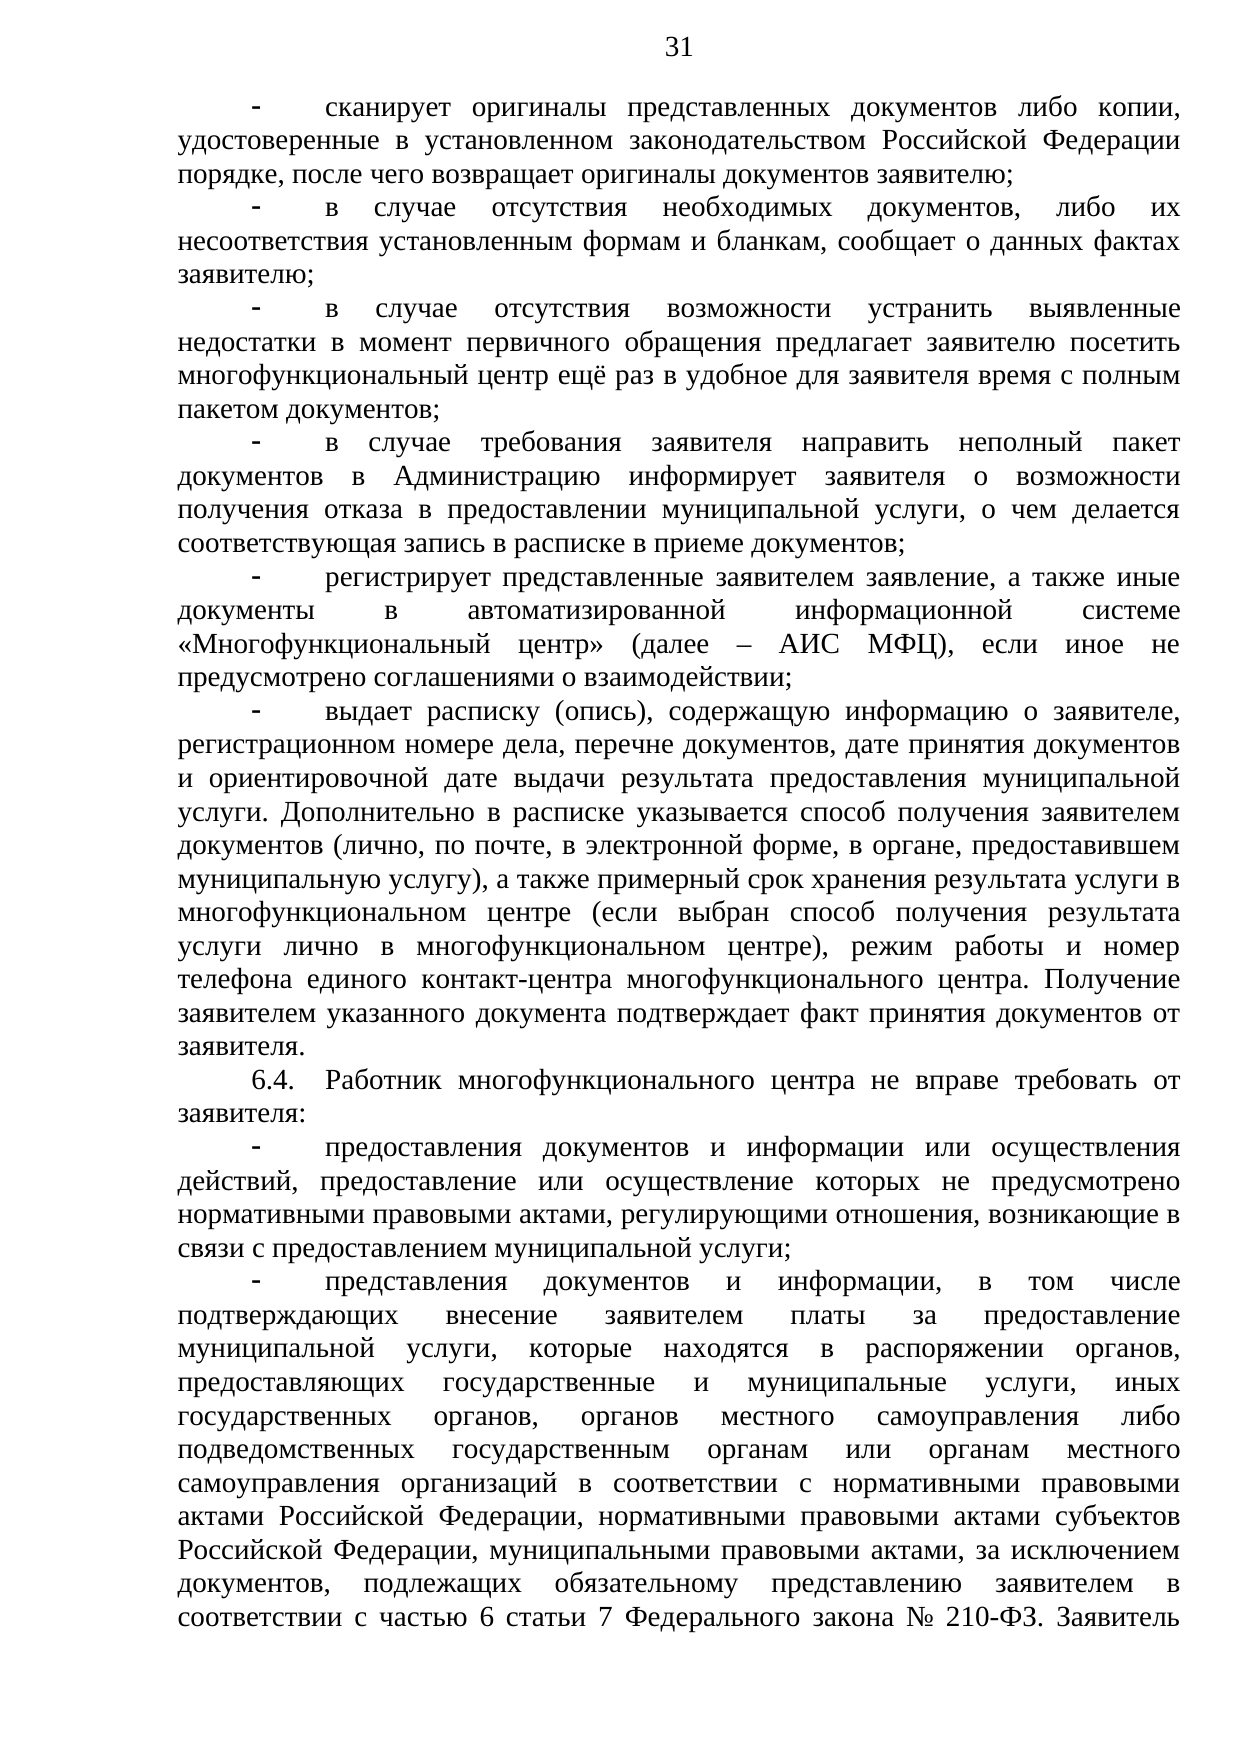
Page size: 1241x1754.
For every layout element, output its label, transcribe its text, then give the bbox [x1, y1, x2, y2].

list выдает расписку (опись), содержащую информацию о заявителе, регистрационном номере дела, перечне документов, дате принятия документов и ориентировочной дате выдачи результата предоставления муниципальной услуги. Дополнительно в расписке указывается способ получения заявителем документов (лично, по почте, в электронной форме, в органе, предоставившем муниципальную услугу), а также примерный срок хранения результата услуги в многофункциональном центре (если выбран способ получения результата услуги лично в многофункциональном центре), режим работы и номер телефона единого контакт-центра многофункционального центра. Получение заявителем указанного документа подтверждает факт принятия документов от заявителя. [177, 693, 1181, 1062]
list регистрирует представленные заявителем заявление, а также иные документы в автоматизированной информационной системе «Многофункциональный центр» (далее – АИС МФЦ), если иное не предусмотрено соглашениями о взаимодействии; [177, 559, 1181, 693]
list сканирует оригиналы представленных документов либо копии, удостоверенные в установленном законодательством Российской Федерации порядке, после чего возвращает оригиналы документов заявителю; [177, 89, 1181, 189]
list в случае отсутствия возможности устранить выявленные недостатки в момент первичного обращения предлагает заявителю посетить многофункциональный центр ещё раз в удобное для заявителя время с полным пакетом документов; [177, 290, 1181, 424]
list в случае требования заявителя направить неполный пакет документов в Администрацию информирует заявителя о возможности получения отказа в предоставлении муниципальной услуги, о чем делается соответствующая запись в расписке в приеме документов; [177, 424, 1181, 559]
list Работник многофункционального центра не вправе требовать от заявителя: [177, 1062, 1181, 1129]
list в случае отсутствия необходимых документов, либо их несоответствия установленным формам и бланкам, сообщает о данных фактах заявителю; [177, 189, 1181, 290]
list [177, 1263, 1181, 1632]
list предоставления документов и информации или осуществления действий, предоставление или осуществление которых не предусмотрено нормативными правовыми актами, регулирующими отношения, возникающие в связи с предоставлением муниципальной услуги; [177, 1129, 1181, 1263]
